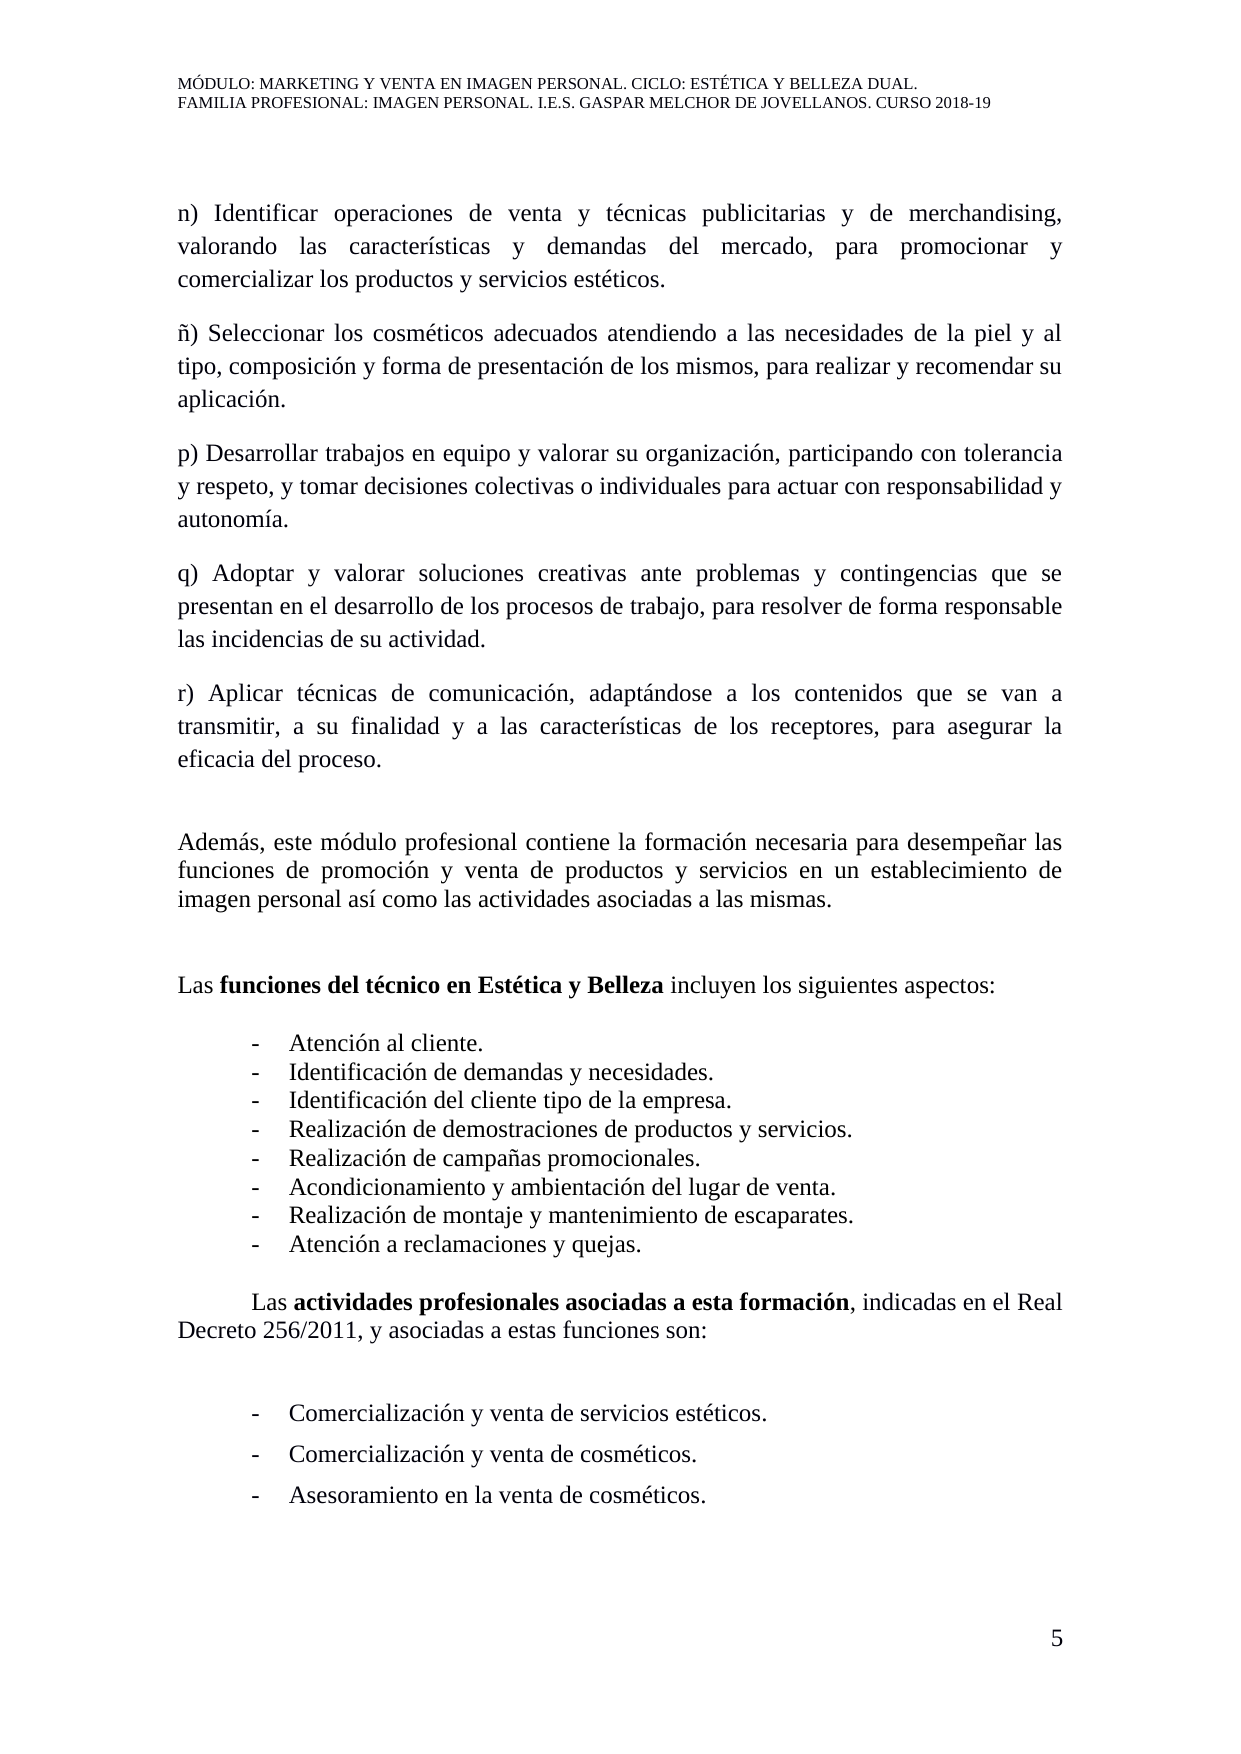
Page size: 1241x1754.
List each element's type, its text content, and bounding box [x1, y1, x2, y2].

text q) Adoptar y valorar soluciones creativas ante problemas y contingencias que se presentan en el desarrollo de los procesos de trabajo, para resolver de forma responsable las incidencias de su actividad. [177, 558, 1063, 653]
list Comercialización y venta de servicios estéticos. [251, 1398, 1063, 1427]
text n) Identificar operaciones de venta y técnicas publicitarias y de merchandising, valorando las características y demandas del mercado, para promocionar y comercializar los productos y servicios estéticos. [177, 198, 1063, 293]
list Identificación de demandas y necesidades. [251, 1057, 1063, 1085]
list Acondicionamiento y ambientación del lugar de venta. [251, 1172, 1063, 1200]
list Atención a reclamaciones y quejas. [251, 1229, 1063, 1258]
text Las actividades profesionales asociadas a esta formación, indicadas en el Real Decreto 256/2011, y asociadas a estas funciones son: [177, 1287, 1063, 1344]
list Realización de campañas promocionales. [251, 1143, 1063, 1172]
list Comercialización y venta de cosméticos. [251, 1439, 1063, 1468]
list Realización de montaje y mantenimiento de escaparates. [251, 1200, 1063, 1229]
text Además, este módulo profesional contiene la formación necesaria para desempeñar las funciones de promoción y venta de productos y servicios en un establecimiento de imagen personal así como las actividades asociadas a las mismas. [177, 827, 1063, 913]
text ñ) Seleccionar los cosméticos adecuados atendiendo a las necesidades de la piel y al tipo, composición y forma de presentación de los mismos, para realizar y recomendar su aplicación. [177, 318, 1063, 413]
list Asesoramiento en la venta de cosméticos. [251, 1480, 1063, 1509]
list Realización de demostraciones de productos y servicios. [251, 1114, 1063, 1143]
list Identificación del cliente tipo de la empresa. [251, 1085, 1063, 1114]
text Las funciones del técnico en Estética y Belleza incluyen los siguientes aspectos: [177, 970, 1063, 999]
text r) Aplicar técnicas de comunicación, adaptándose a los contenidos que se van a transmitir, a su finalidad y a las características de los receptores, para asegurar la eficacia del proceso. [177, 678, 1063, 773]
text p) Desarrollar trabajos en equipo y valorar su organización, participando con tolerancia y respeto, y tomar decisiones colectivas o individuales para actuar con responsabilidad y autonomía. [177, 438, 1063, 533]
list Atención al cliente. [251, 1028, 1063, 1057]
